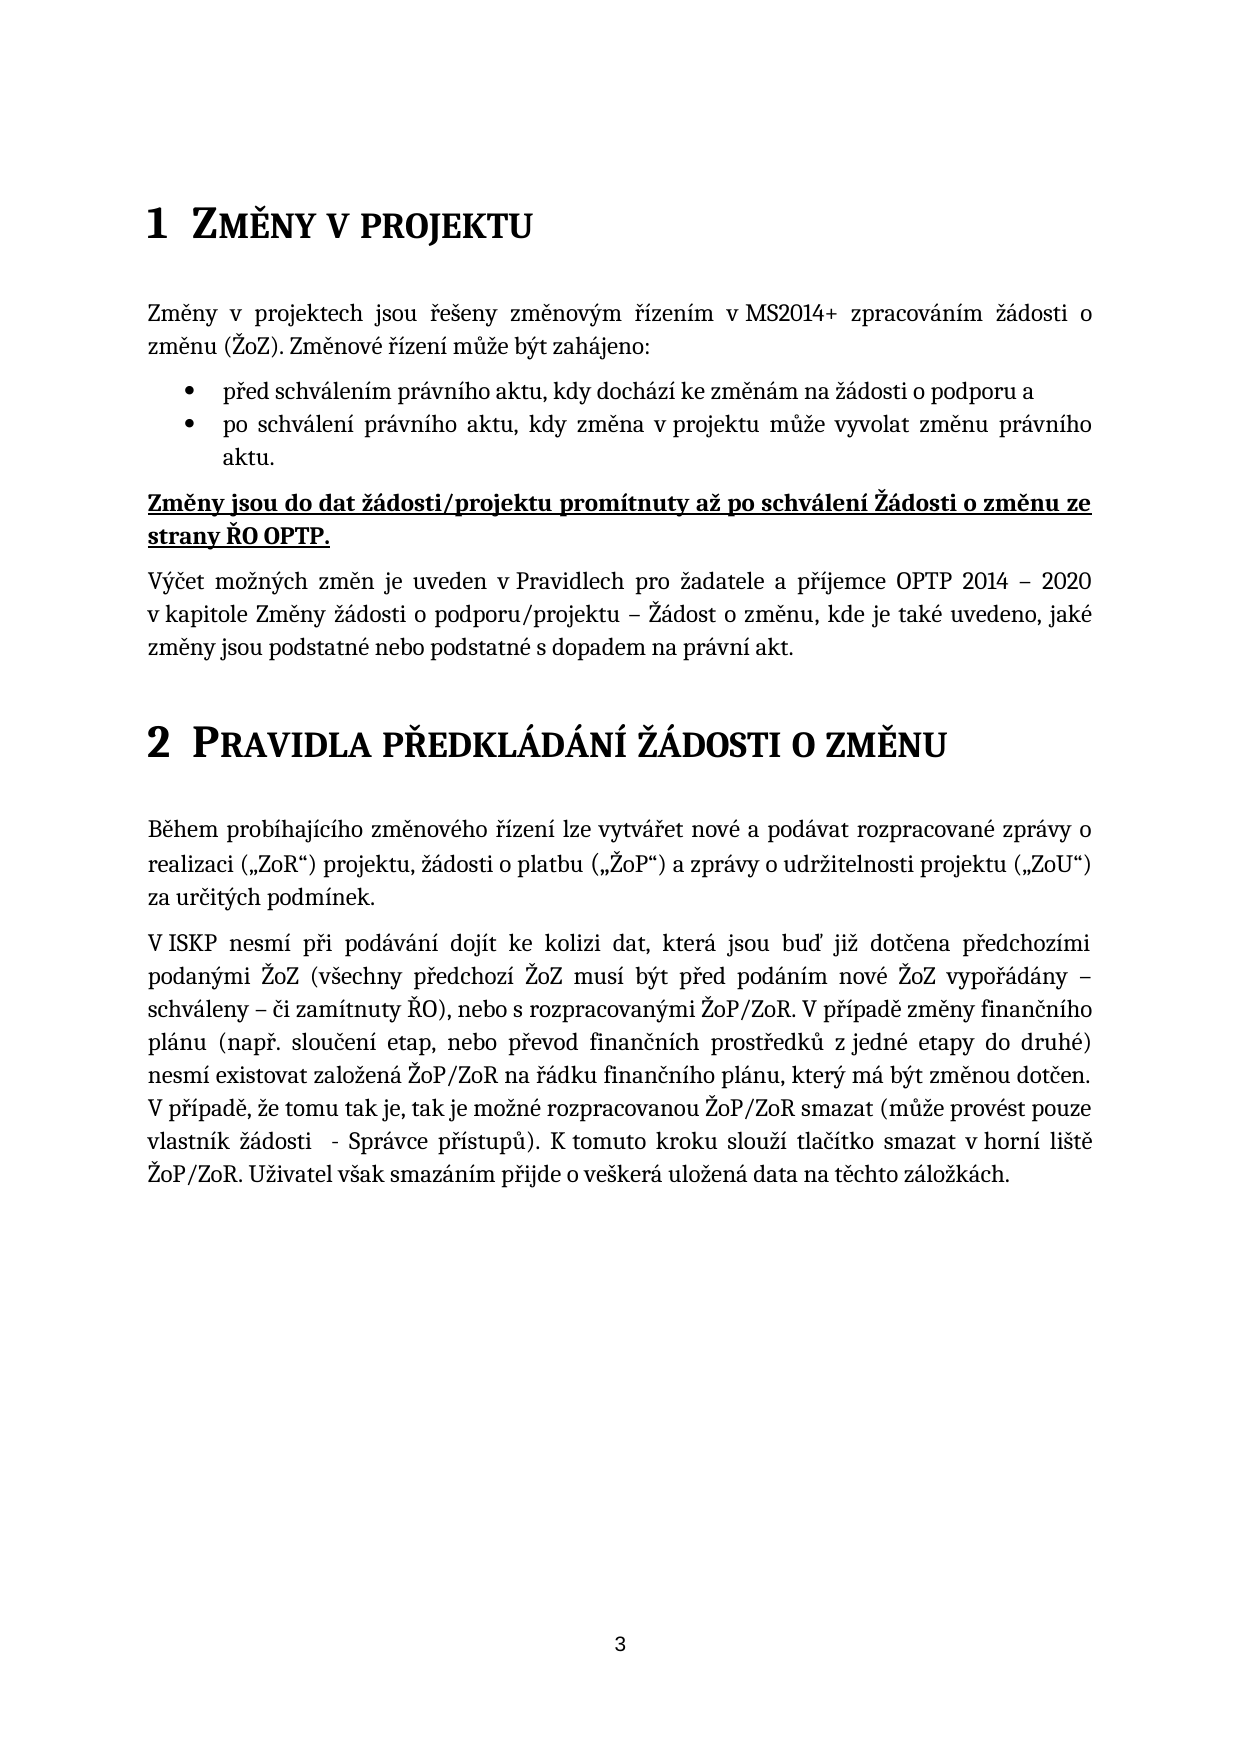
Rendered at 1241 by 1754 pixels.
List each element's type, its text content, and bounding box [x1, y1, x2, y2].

text Změny jsou do dat žádosti/projektu promítnuty až po schválení Žádosti o změnu ze strany ŘO OPTP. [148, 489, 1093, 551]
list po schválení právního aktu, kdy změna v projektu může vyvolat změnu právního aktu. [185, 410, 1093, 472]
text Změny v projektech jsou řešeny změnovým řízením v MS2014+ zpracováním žádosti o změnu (ŽoZ). Změnové řízení může být zahájeno: [148, 299, 1093, 360]
list před schválením právního aktu, kdy dochází ke změnám na žádosti o podporu a [185, 377, 1093, 406]
text Během probíhajícího změnového řízení lze vytvářet nové a podávat rozpracované zprávy o realizaci („ZoR“) projektu, žádosti o platbu („ŽoP“) a zprávy o udržitelnosti projektu („ZoU“) za určitých podmínek. [148, 814, 1093, 912]
text Výčet možných změn je uveden v Pravidlech pro žadatele a příjemce OPTP 2014 – 2020 v kapitole Změny žádosti o podporu/projektu – Žádost o změnu, kde je také uvedeno, jaké změny jsou podstatné nebo podstatné s dopadem na právní akt. [148, 567, 1093, 662]
subtitle Pravidla předkládání žádosti o změnu [148, 716, 1093, 769]
text V ISKP nesmí při podávání dojít ke kolizi dat, která jsou buď již dotčena předchozími podanými ŽoZ (všechny předchozí ŽoZ musí být před podáním nové ŽoZ vypořádány – schváleny – či zamítnuty ŘO), nebo s rozpracovanými ŽoP/ZoR. V případě změny finančního plánu (např. sloučení etap, nebo převod finančních prostředků z jedné etapy do druhé) nesmí existovat založená ŽoP/ZoR na řádku finančního plánu, který má být změnou dotčen. V případě, že tomu tak je, tak je možné rozpracovanou ŽoP/ZoR smazat (může provést pouze vlastník žádosti - Správce přístupů). K tomuto kroku slouží tlačítko smazat v horní liště ŽoP/ZoR. Uživatel však smazáním přijde o veškerá uložená data na těchto záložkách. [148, 929, 1093, 1189]
subtitle Změny v projektu [148, 198, 1093, 250]
